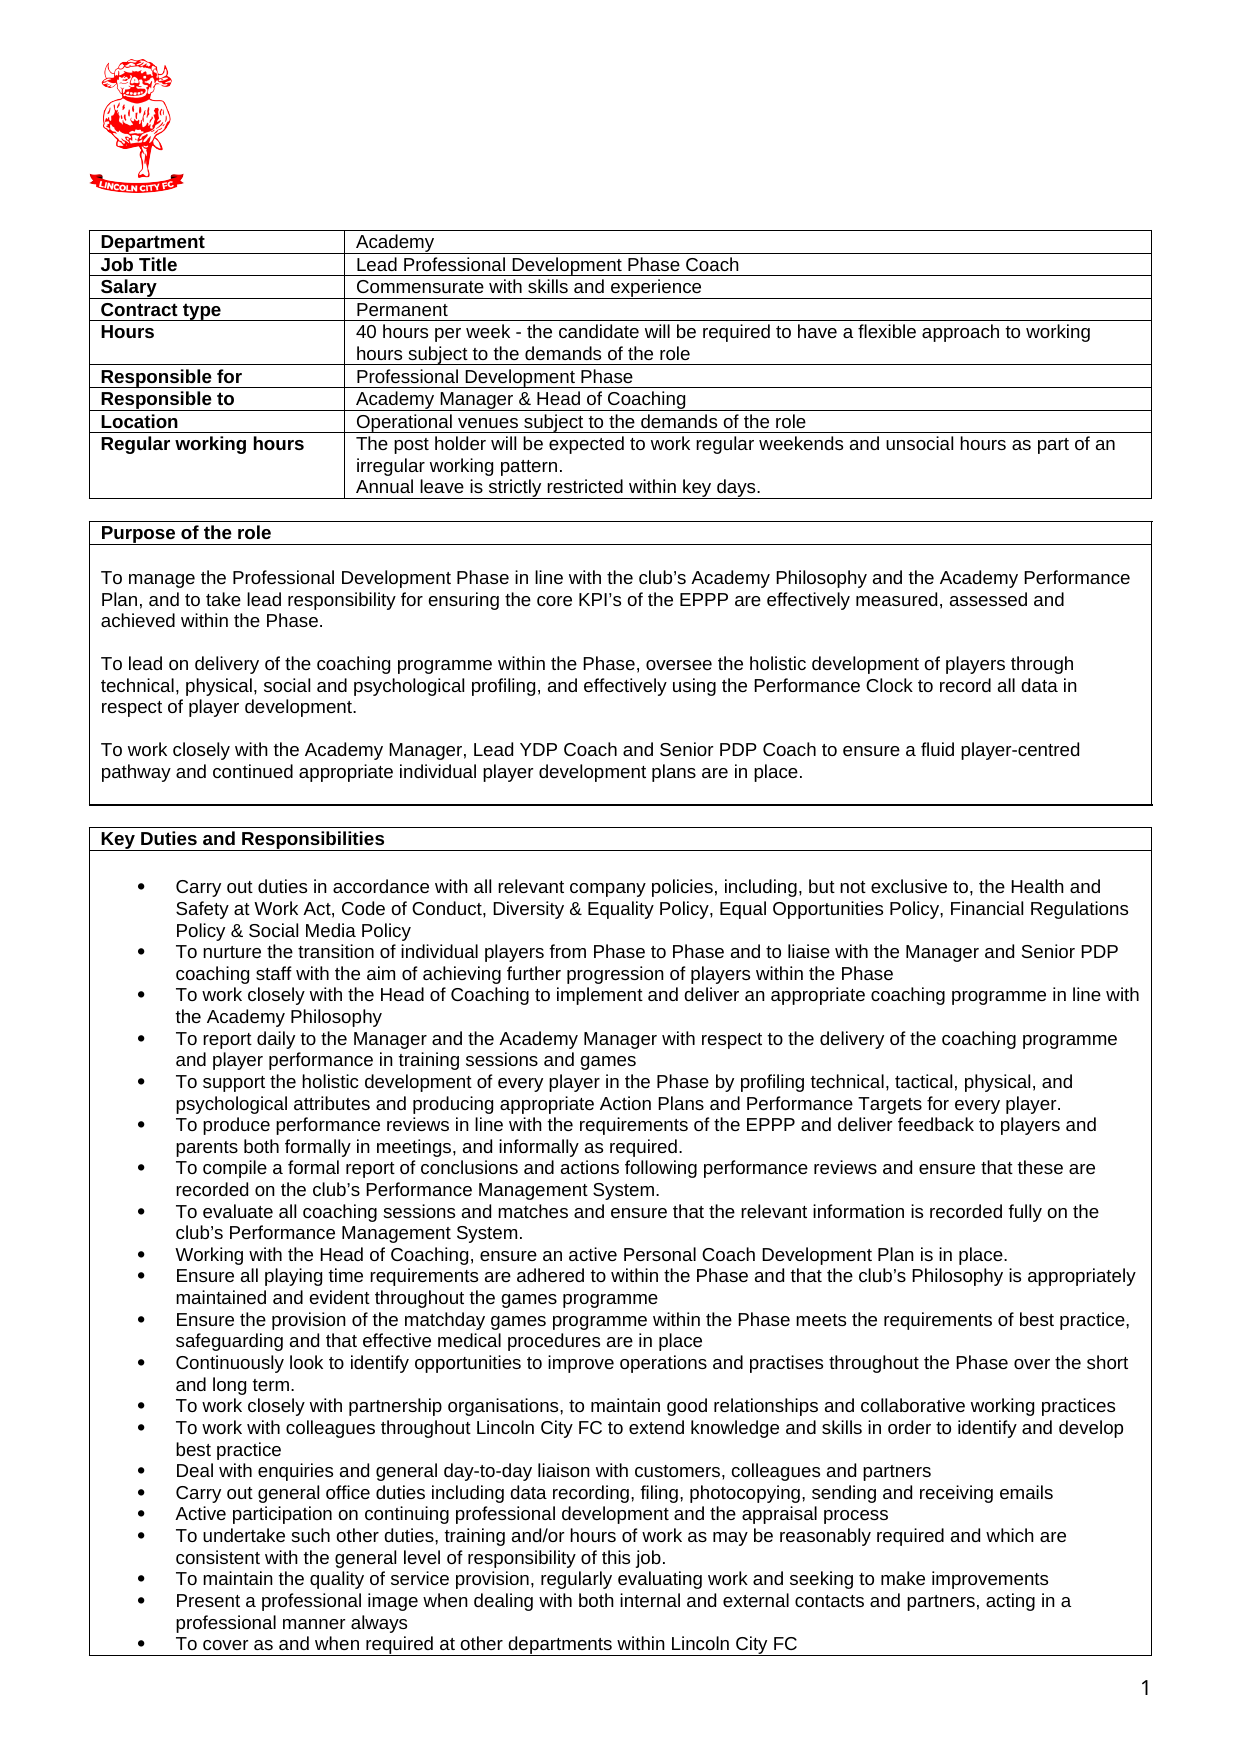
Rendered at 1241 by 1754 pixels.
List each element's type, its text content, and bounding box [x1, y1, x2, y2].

table_cell Job Title [90, 254, 344, 275]
table_cell Contract type [90, 299, 344, 320]
table_cell Regular working hours [90, 433, 344, 498]
table_cell Location [90, 411, 344, 432]
table_cell Responsible for [90, 365, 344, 387]
table_header Purpose of the role [90, 522, 1151, 544]
table_cell Academy Manager & Head of Coaching [345, 388, 1151, 409]
table_cell Permanent [345, 299, 1151, 320]
table_cell The post holder will be expected to work regular weekends and unsocial hours as part of an irregular working pattern. Annual leave is strictly restricted within key days. [345, 433, 1151, 498]
table_cell Responsible to [90, 388, 344, 409]
table_cell Professional Development Phase [345, 365, 1151, 387]
table_cell Hours [90, 321, 344, 364]
table_cell Operational venues subject to the demands of the role [345, 411, 1151, 432]
table_header Academy [345, 231, 1151, 252]
picture [88, 59, 185, 193]
table_cell Salary [90, 276, 344, 298]
table_cell Commensurate with skills and experience [345, 276, 1151, 298]
table_cell 40 hours per week - the candidate will be required to have a flexible approach to working hours subject to the demands of the role [345, 321, 1151, 364]
table_header Department [90, 231, 344, 252]
table_cell Lead Professional Development Phase Coach [345, 254, 1151, 275]
table_header Key Duties and Responsibilities [90, 828, 1151, 850]
table_cell To manage the Professional Development Phase in line with the club’s Academy Philosophy and the Academy Performance Plan, and to take lead responsibility for ensuring the core KPI’s of the EPPP are effectively measured, assessed and achieved within the Phase. To lead on delivery of the coaching programme within the Phase, oversee the holistic development of players through technical, physical, social and psychological profiling, and effectively using the Performance Clock to record all data in respect of player development. To work closely with the Academy Manager, Lead YDP Coach and Senior PDP Coach to ensure a fluid player-centred pathway and continued appropriate individual player development plans are in place. [90, 545, 1151, 804]
